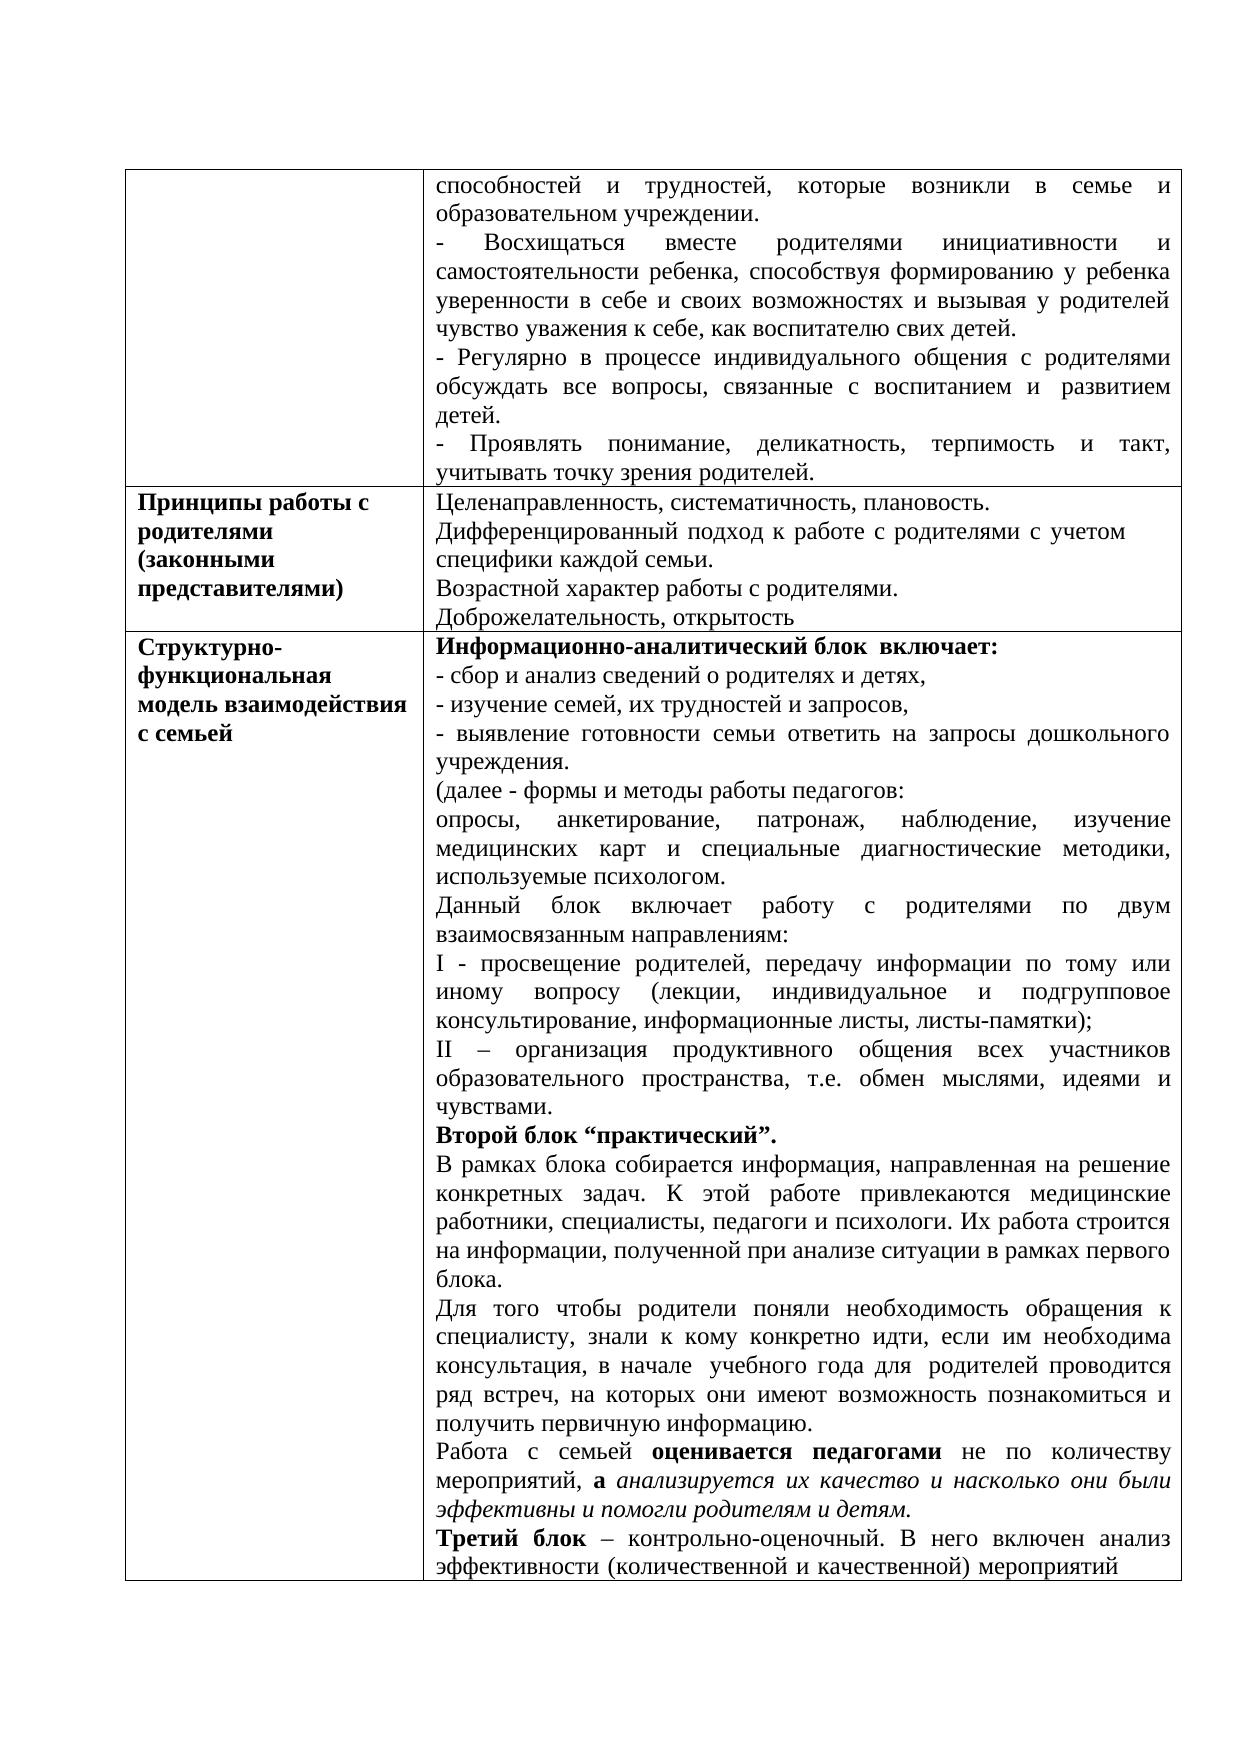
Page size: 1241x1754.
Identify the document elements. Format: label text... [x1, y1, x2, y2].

table_cell Принципы работы с родителями (законными представителями) [126, 487, 423, 631]
table_cell Информационно-аналитический блок включает: сбор и анализ сведений о родителях и детях, изучение семей, их трудностей и запросов, выявление готовности семьи ответить на запросы дошкольного учреждения. (далее - формы и методы работы педагогов: опросы, анкетирование, патронаж, наблюдение, изучение медицинских карт и специальные диагностические методики, используемые психологом. Данный блок включает работу с родителями по двум взаимосвязанным направлениям: - просвещение родителей, передачу информации по тому или иному вопросу (лекции, индивидуальное и подгрупповое консультирование, информационные листы, листы-памятки); – организация продуктивного общения всех участников образовательного пространства, т.е. обмен мыслями, идеями и чувствами. Второй блок “практический”. В рамках блока собирается информация, направленная на решение конкретных задач. К этой работе привлекаются медицинские работники, специалисты, педагоги и психологи. Их работа строится на информации, полученной при анализе ситуации в рамках первого блока. Для того чтобы родители поняли необходимость обращения к специалисту, знали к кому конкретно идти, если им необходима консультация, в начале учебного года для родителей проводится ряд встреч, на которых они имеют возможность познакомиться и получить первичную информацию. Работа с семьей оценивается педагогами не по количеству мероприятий, а анализируется их качество и насколько они были эффективны и помогли родителям и детям. Третий блок – контрольно-оценочный. В него включен анализ эффективности (количественной и качественной) мероприятий [424, 632, 1181, 1580]
table_header [126, 170, 423, 486]
table_cell Целенаправленность, систематичность, плановость. Дифференцированный подход к работе с родителями с учетом специфики каждой семьи. Возрастной характер работы с родителями. Доброжелательность, открытость [424, 487, 1181, 631]
table_header способностей и трудностей, которые возникли в семье и образовательном учреждении. Восхищаться вместе родителями инициативности и самостоятельности ребенка, способствуя формированию у ребенка уверенности в себе и своих возможностях и вызывая у родителей чувство уважения к себе, как воспитателю свих детей. Регулярно в процессе индивидуального общения с родителями обсуждать все вопросы, связанные с воспитанием и развитием детей. Проявлять понимание, деликатность, терпимость и такт, учитывать точку зрения родителей. [424, 170, 1181, 486]
table_cell Структурно- функциональная модель взаимодействия с семьей [126, 632, 423, 1580]
